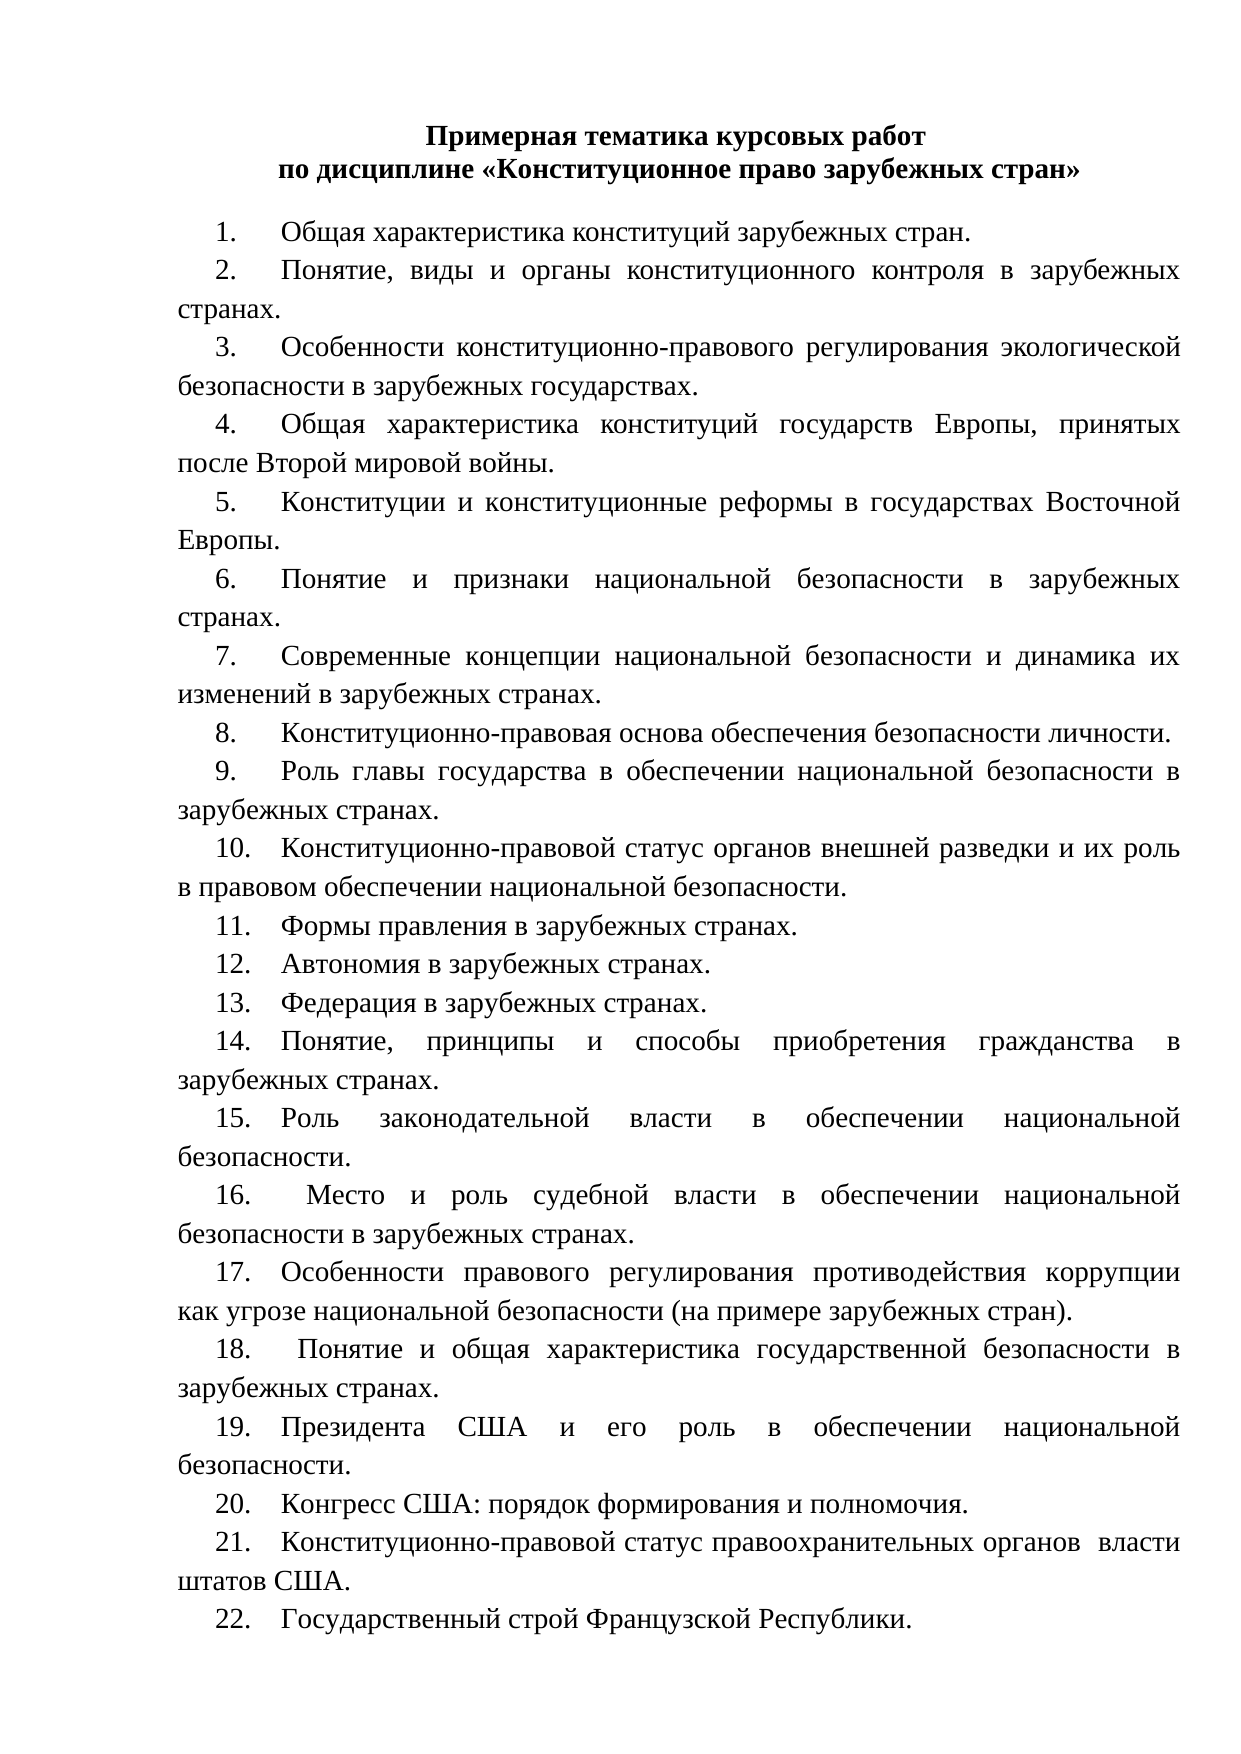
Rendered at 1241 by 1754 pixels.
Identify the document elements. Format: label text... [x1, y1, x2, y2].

list Федерация в зарубежных странах. [177, 985, 1181, 1018]
list Роль законодательной власти в обеспечении национальной безопасности. [177, 1100, 1181, 1172]
list Автономия в зарубежных странах. [177, 946, 1181, 980]
list Государственный строй Французской Республики. [177, 1601, 1181, 1635]
list Конституционно-правовой статус органов внешней разведки и их роль в правовом обеспечении национальной безопасности. [177, 831, 1181, 903]
subtitle Понятие, виды и органы конституционного контроля в зарубежных странах. [177, 252, 1181, 324]
list Понятие, принципы и способы приобретения гражданства в зарубежных странах. [177, 1023, 1181, 1095]
list Современные концепции национальной безопасности и динамика их изменений в зарубежных странах. [177, 638, 1181, 710]
subtitle Общая характеристика конституций зарубежных стран. [177, 214, 1181, 247]
text Примерная тематика курсовых работ по дисциплине «Конституционное право зарубежных стран» [177, 118, 1181, 185]
list Формы правления в зарубежных странах. [177, 908, 1181, 941]
list Понятие и признаки национальной безопасности в зарубежных странах. [177, 561, 1181, 633]
list Понятие и общая характеристика государственной безопасности в зарубежных странах. [177, 1332, 1181, 1404]
list Конституционно-правовая основа обеспечения безопасности личности. [177, 715, 1181, 748]
subtitle Особенности конституционно-правового регулирования экологической безопасности в зарубежных государствах. [177, 329, 1181, 402]
list Особенности правового регулирования противодействия коррупции как угрозе национальной безопасности (на примере зарубежных стран). [177, 1254, 1181, 1327]
list Конституции и конституционные реформы в государствах Восточной Европы. [177, 484, 1181, 556]
list Конгресс США: порядок формирования и полномочия. [177, 1486, 1181, 1519]
list Конституционно-правовой статус правоохранительных органов власти штатов США. [177, 1524, 1181, 1596]
list Роль главы государства в обеспечении национальной безопасности в зарубежных странах. [177, 753, 1181, 826]
subtitle Общая характеристика конституций государств Европы, принятых после Второй мировой войны. [177, 407, 1181, 479]
list Президента США и его роль в обеспечении национальной безопасности. [177, 1409, 1181, 1481]
list Место и роль судебной власти в обеспечении национальной безопасности в зарубежных странах. [177, 1177, 1181, 1249]
